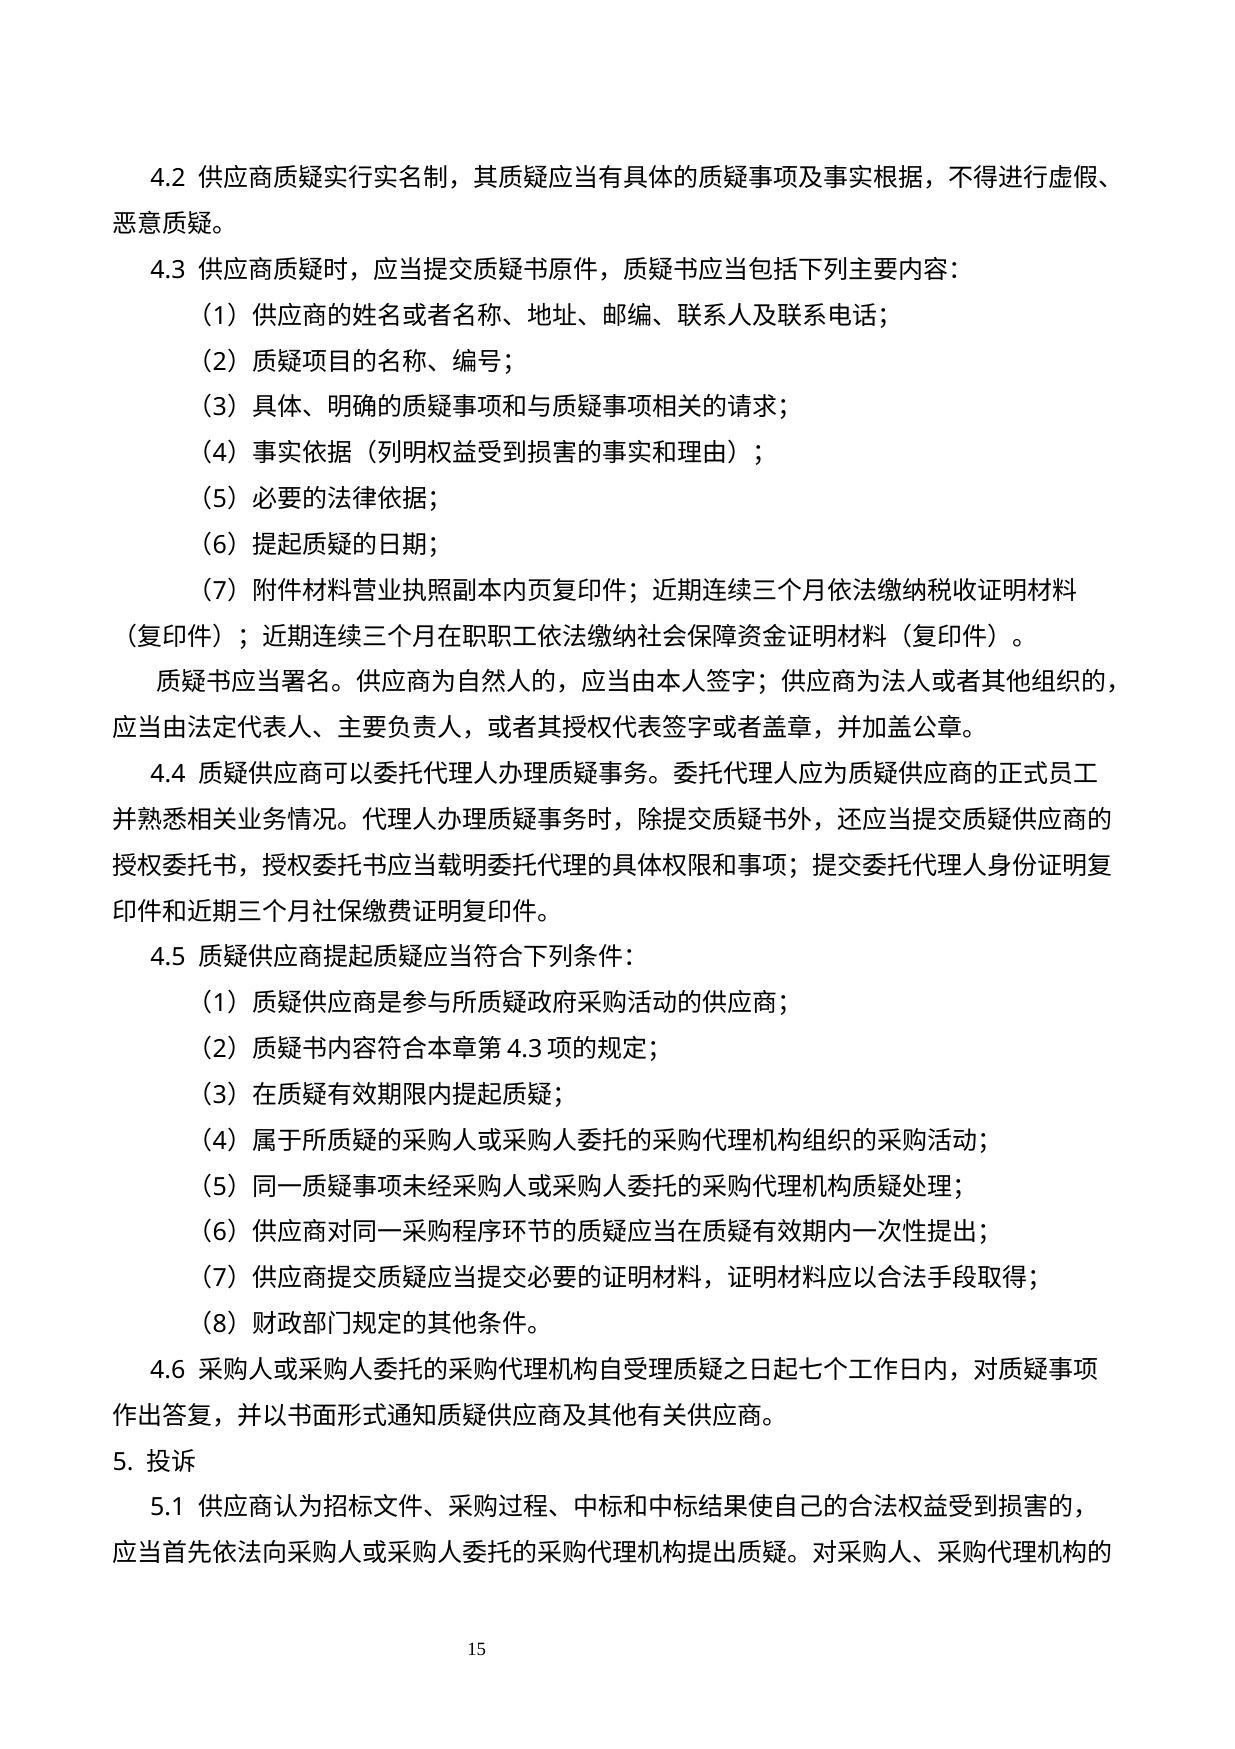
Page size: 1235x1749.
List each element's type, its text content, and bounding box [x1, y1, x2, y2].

text 4.5 质疑供应商提起质疑应当符合下列条件： [113, 929, 1122, 975]
text （5）必要的法律依据； [113, 471, 1122, 517]
text （4）事实依据（列明权益受到损害的事实和理由）； [113, 425, 1122, 471]
text （6）提起质疑的日期； [113, 517, 1122, 562]
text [113, 1479, 1122, 1571]
text 4.4 质疑供应商可以委托代理人办理质疑事务。委托代理人应为质疑供应商的正式员工并熟悉相关业务情况。代理人办理质疑事务时，除提交质疑书外，还应当提交质疑供应商的授权委托书，授权委托书应当载明委托代理的具体权限和事项；提交委托代理人身份证明复印件和近期三个月社保缴费证明复印件。 [113, 746, 1122, 929]
text （3）具体、明确的质疑事项和与质疑事项相关的请求； [113, 379, 1122, 425]
text 5. 投诉 [112, 1433, 1122, 1479]
text （7）附件材料营业执照副本内页复印件；近期连续三个月依法缴纳税收证明材料（复印件）；近期连续三个月在职职工依法缴纳社会保障资金证明材料（复印件）。 [113, 562, 1122, 654]
text 质疑书应当署名。供应商为自然人的，应当由本人签字；供应商为法人或者其他组织的，应当由法定代表人、主要负责人，或者其授权代表签字或者盖章，并加盖公章。 [112, 654, 1122, 746]
text （1）供应商的姓名或者名称、地址、邮编、联系人及联系电话； [113, 287, 1122, 333]
text （2）质疑项目的名称、编号； [113, 333, 1122, 379]
text 4.3 供应商质疑时，应当提交质疑书原件，质疑书应当包括下列主要内容： [113, 242, 1122, 287]
text （5）同一质疑事项未经采购人或采购人委托的采购代理机构质疑处理； [112, 1158, 1122, 1204]
text （6）供应商对同一采购程序环节的质疑应当在质疑有效期内一次性提出； [112, 1204, 1122, 1250]
text （4）属于所质疑的采购人或采购人委托的采购代理机构组织的采购活动； [112, 1112, 1122, 1158]
text （1）质疑供应商是参与所质疑政府采购活动的供应商； [112, 975, 1122, 1021]
text 4.6 采购人或采购人委托的采购代理机构自受理质疑之日起七个工作日内，对质疑事项作出答复，并以书面形式通知质疑供应商及其他有关供应商。 [112, 1342, 1122, 1433]
text （7）供应商提交质疑应当提交必要的证明材料，证明材料应以合法手段取得； [112, 1250, 1122, 1296]
text （8）财政部门规定的其他条件。 [112, 1296, 1122, 1342]
text （2）质疑书内容符合本章第4.3项的规定； [112, 1021, 1122, 1067]
text 4.2 供应商质疑实行实名制，其质疑应当有具体的质疑事项及事实根据，不得进行虚假、恶意质疑。 [113, 150, 1122, 242]
text （3）在质疑有效期限内提起质疑； [112, 1067, 1122, 1112]
